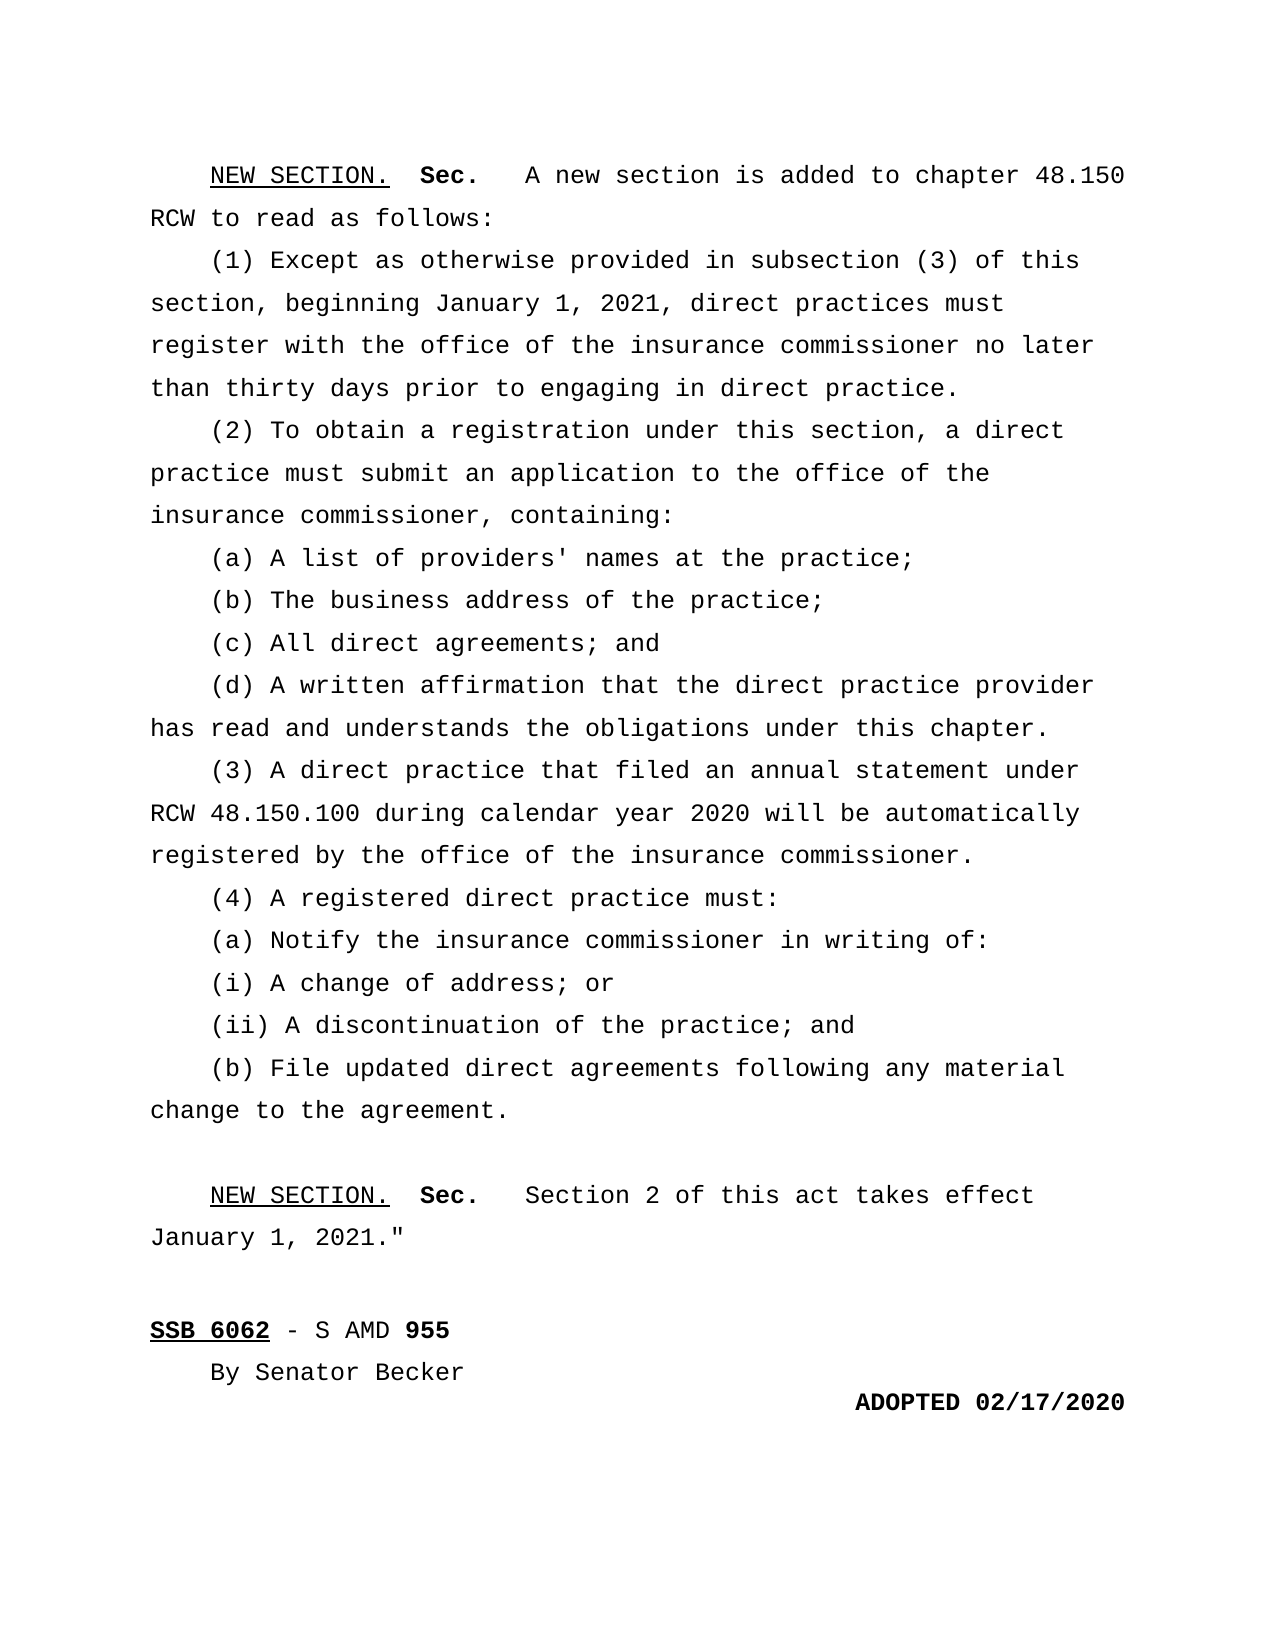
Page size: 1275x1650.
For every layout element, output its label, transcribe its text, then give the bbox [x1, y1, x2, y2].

text (b) File updated direct agreements following any material change to the agreement. [150, 1042, 1125, 1127]
text By Senator Becker [150, 1347, 1125, 1389]
text NEW SECTION. Sec. Section 2 of this act takes effect January 1, 2021." [150, 1169, 1125, 1254]
text (1) Except as otherwise provided in subsection (3) of this section, beginning January 1, 2021, direct practices must register with the office of the insurance commissioner no later than thirty days prior to engaging in direct practice. [150, 235, 1125, 405]
text (i) A change of address; or [150, 957, 1125, 1000]
text (4) A registered direct practice must: [150, 872, 1125, 915]
text (2) To obtain a registration under this section, a direct practice must submit an application to the office of the insurance commissioner, containing: [150, 405, 1125, 532]
text (d) A written affirmation that the direct practice provider has read and understands the obligations under this chapter. [150, 660, 1125, 745]
text ADOPTED 02/17/2020 [150, 1389, 1125, 1417]
text (a) A list of providers' names at the practice; [150, 532, 1125, 575]
text (b) The business address of the practice; [150, 575, 1125, 617]
text (ii) A discontinuation of the practice; and [150, 1000, 1125, 1042]
text (c) All direct agreements; and [150, 617, 1125, 660]
text SSB 6062 - S AMD 955 [150, 1304, 1125, 1347]
text (3) A direct practice that filed an annual statement under RCW 48.150.100 during calendar year 2020 will be automatically registered by the office of the insurance commissioner. [150, 745, 1125, 872]
text NEW SECTION. Sec. A new section is added to chapter 48.150 RCW to read as follows: [150, 150, 1125, 235]
text (a) Notify the insurance commissioner in writing of: [150, 915, 1125, 957]
